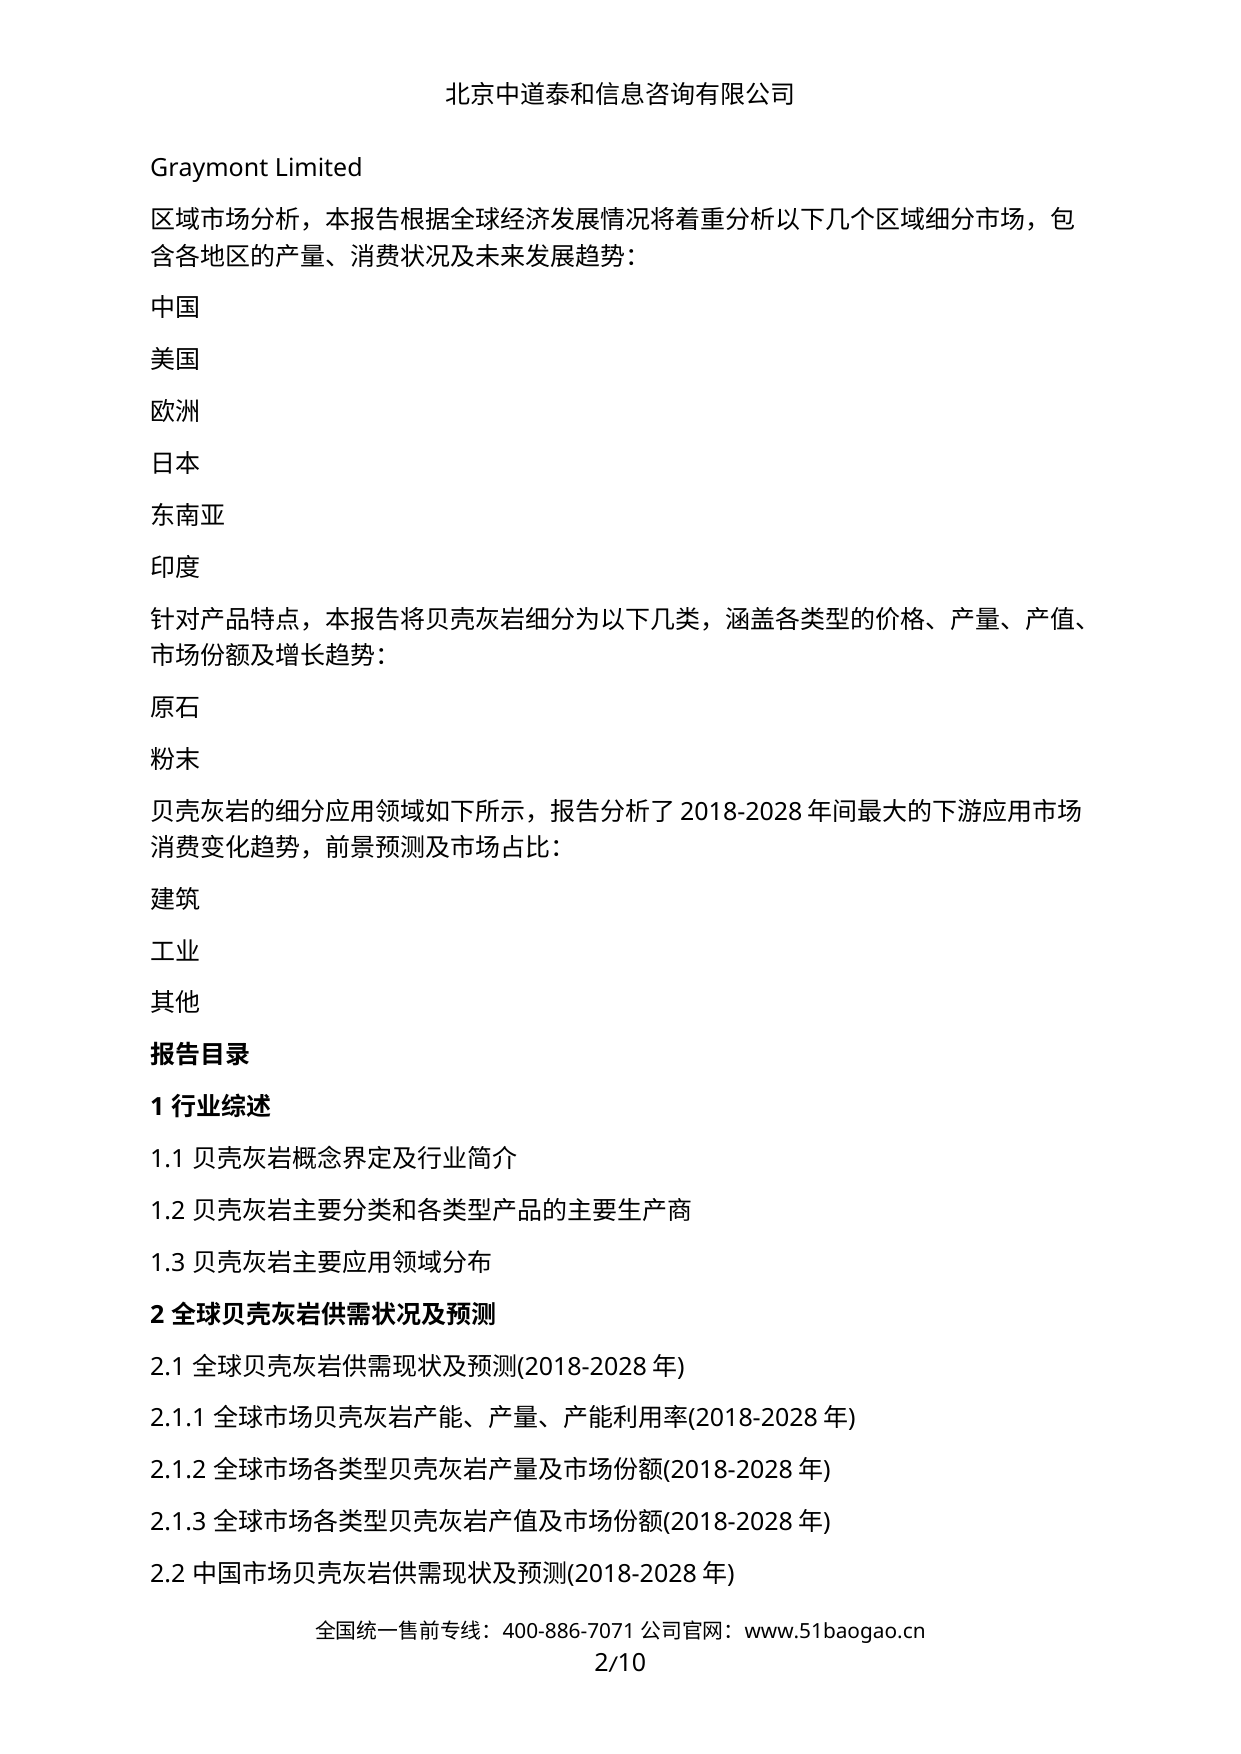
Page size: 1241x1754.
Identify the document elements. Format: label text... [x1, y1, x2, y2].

text 1.3 贝壳灰岩主要应用领域分布 [150, 1242, 1090, 1278]
text 2.1 全球贝壳灰岩供需现状及预测(2018-2028年) [150, 1346, 1090, 1382]
text 区域市场分析，本报告根据全球经济发展情况将着重分析以下几个区域细分市场，包含各地区的产量、消费状况及未来发展趋势： [150, 200, 1090, 272]
text 2.1.3 全球市场各类型贝壳灰岩产值及市场份额(2018-2028年) [150, 1502, 1090, 1538]
text 贝壳灰岩的细分应用领域如下所示，报告分析了2018-2028年间最大的下游应用市场消费变化趋势，前景预测及市场占比： [150, 791, 1090, 863]
text 2.1.1 全球市场贝壳灰岩产能、产量、产能利用率(2018-2028年) [150, 1398, 1090, 1434]
text 2 全球贝壳灰岩供需状况及预测 [150, 1294, 1090, 1330]
text Graymont Limited [150, 150, 1090, 184]
text 原石 [150, 687, 1090, 723]
text 美国 [150, 340, 1090, 376]
text 针对产品特点，本报告将贝壳灰岩细分为以下几类，涵盖各类型的价格、产量、产值、市场份额及增长趋势： [150, 599, 1090, 672]
text 建筑 [150, 879, 1090, 915]
text 中国 [150, 288, 1090, 324]
text 2.2 中国市场贝壳灰岩供需现状及预测(2018-2028年) [150, 1553, 1090, 1590]
text 粉末 [150, 739, 1090, 775]
text 东南亚 [150, 495, 1090, 532]
text 欧洲 [150, 392, 1090, 428]
text 工业 [150, 931, 1090, 967]
text 报告目录 [150, 1035, 1090, 1071]
text 2.1.2 全球市场各类型贝壳灰岩产量及市场份额(2018-2028年) [150, 1450, 1090, 1486]
text 1 行业综述 [150, 1087, 1090, 1123]
text 1.2 贝壳灰岩主要分类和各类型产品的主要生产商 [150, 1190, 1090, 1227]
text 印度 [150, 547, 1090, 583]
text 日本 [150, 443, 1090, 480]
text 其他 [150, 983, 1090, 1019]
text 1.1 贝壳灰岩概念界定及行业简介 [150, 1138, 1090, 1175]
